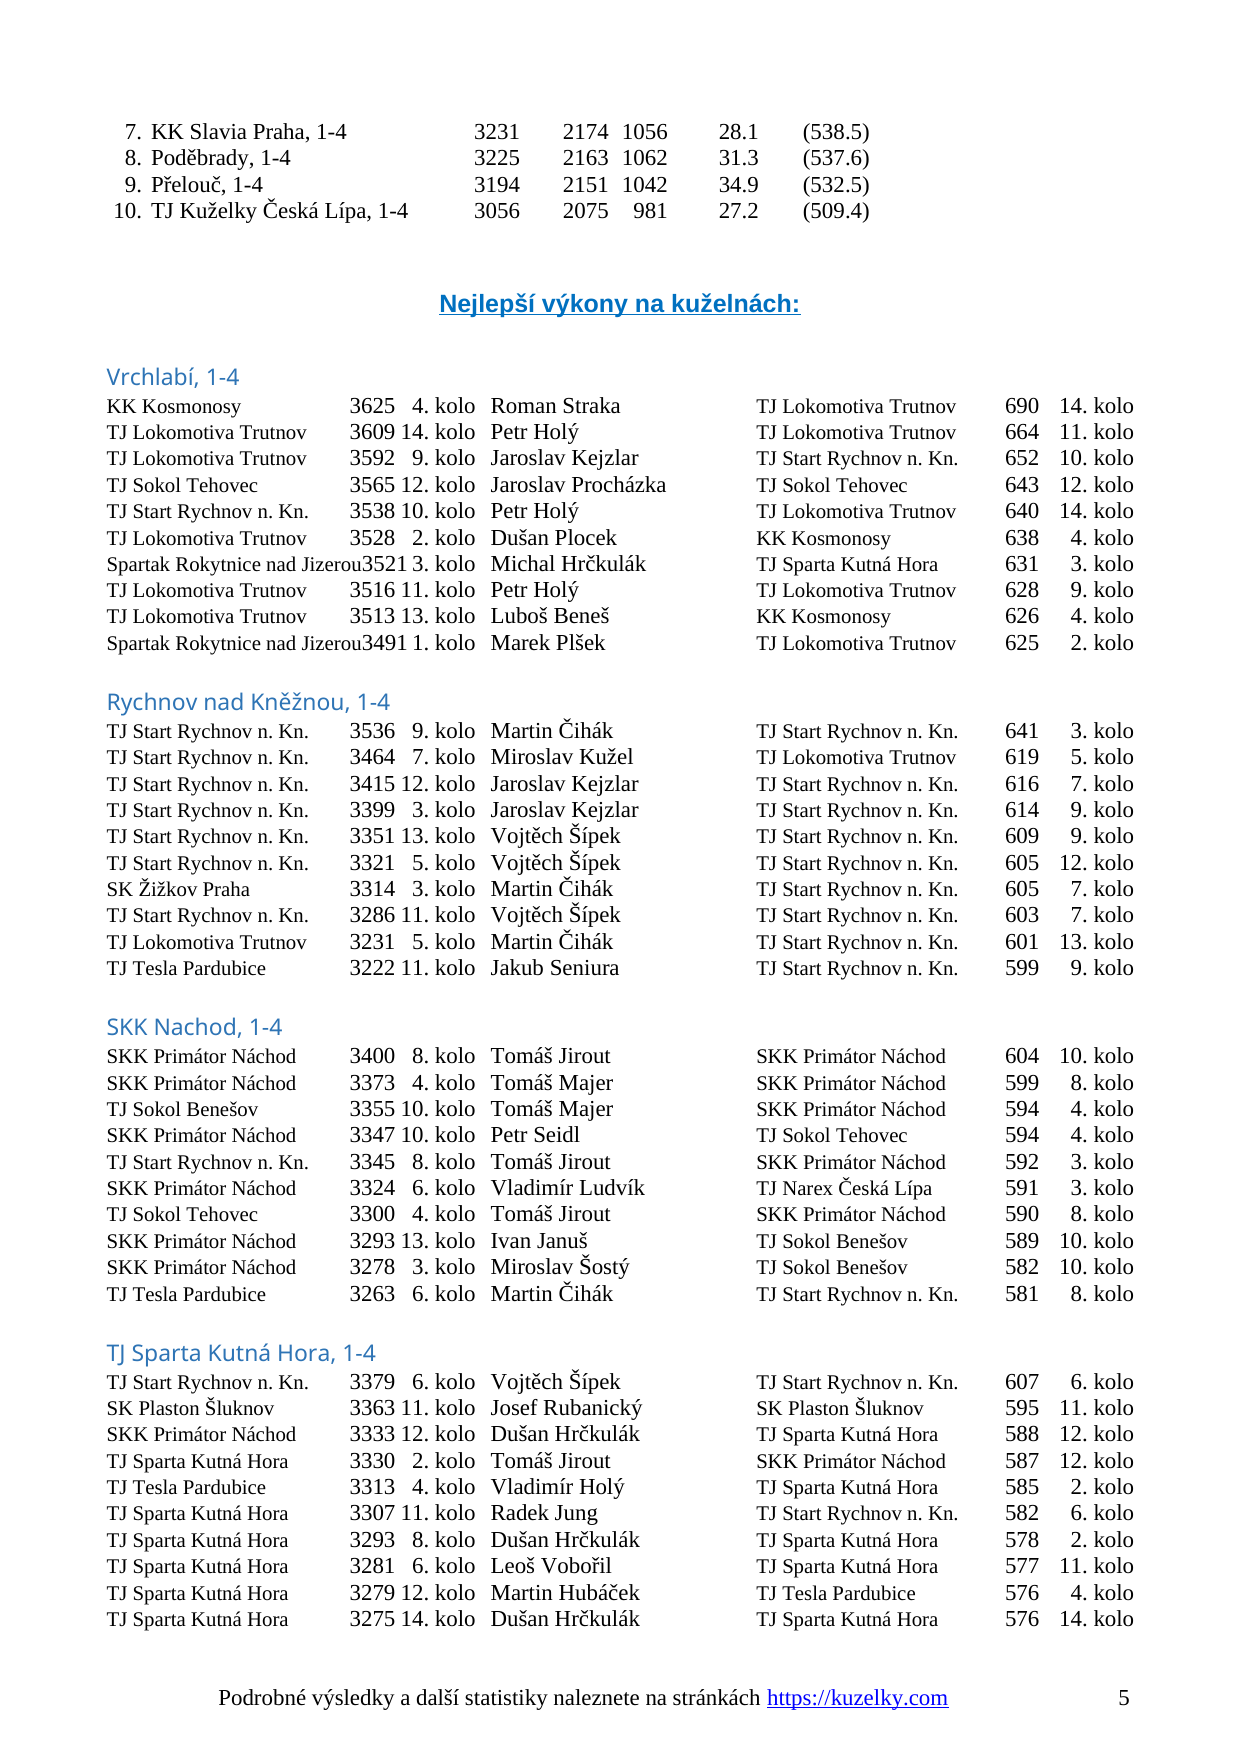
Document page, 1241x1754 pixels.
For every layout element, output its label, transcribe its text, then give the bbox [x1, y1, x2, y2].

text TJ Tesla Pardubice 3263 6. kolo Martin Čihák TJ Start Rychnov n. Kn. 581 8. kolo [106, 1279, 1134, 1306]
text TJ Lokomotiva Trutnov 3516 11. kolo Petr Holý TJ Lokomotiva Trutnov 628 9. kolo [106, 576, 1134, 603]
text 10. TJ Kuželky Česká Lípa, 1-4 3056 2075 981 27.2 (509.4) [106, 197, 1134, 223]
text SKK Primátor Náchod 3373 4. kolo Tomáš Majer SKK Primátor Náchod 599 8. kolo [106, 1069, 1134, 1095]
text TJ Sparta Kutná Hora 3307 11. kolo Radek Jung TJ Start Rychnov n. Kn. 582 6. kolo [106, 1499, 1134, 1526]
text TJ Sparta Kutná Hora 3279 12. kolo Martin Hubáček TJ Tesla Pardubice 576 4. kolo [106, 1578, 1134, 1605]
text TJ Start Rychnov n. Kn. 3345 8. kolo Tomáš Jirout SKK Primátor Náchod 592 3. kolo [106, 1148, 1134, 1174]
text SKK Primátor Náchod 3293 13. kolo Ivan Januš TJ Sokol Benešov 589 10. kolo [106, 1227, 1134, 1253]
text SKK Primátor Náchod 3400 8. kolo Tomáš Jirout SKK Primátor Náchod 604 10. kolo [106, 1042, 1134, 1069]
text Spartak Rokytnice nad Jizerou 3491 1. kolo Marek Plšek TJ Lokomotiva Trutnov 625 2. kolo [106, 629, 1134, 655]
text TJ Tesla Pardubice 3222 11. kolo Jakub Seniura TJ Start Rychnov n. Kn. 599 9. kolo [106, 954, 1134, 981]
text TJ Sokol Tehovec 3300 4. kolo Tomáš Jirout SKK Primátor Náchod 590 8. kolo [106, 1201, 1134, 1227]
text TJ Start Rychnov n. Kn. 3351 13. kolo Vojtěch Šípek TJ Start Rychnov n. Kn. 609 9. kolo [106, 822, 1134, 849]
text KK Kosmonosy 3625 4. kolo Roman Straka TJ Lokomotiva Trutnov 690 14. kolo [106, 392, 1134, 418]
text SK Plaston Šluknov 3363 11. kolo Josef Rubanický SK Plaston Šluknov 595 11. kolo [106, 1394, 1134, 1420]
text SKK Primátor Náchod 3333 12. kolo Dušan Hrčkulák TJ Sparta Kutná Hora 588 12. kolo [106, 1420, 1134, 1447]
text TJ Start Rychnov n. Kn. 3379 6. kolo Vojtěch Šípek TJ Start Rychnov n. Kn. 607 6. kolo [106, 1368, 1134, 1394]
text 9. Přelouč, 1-4 3194 2151 1042 34.9 (532.5) [106, 171, 1134, 197]
text TJ Start Rychnov n. Kn. 3399 3. kolo Jaroslav Kejzlar TJ Start Rychnov n. Kn. 614 9. kolo [106, 796, 1134, 822]
text SKK Primátor Náchod 3278 3. kolo Miroslav Šostý TJ Sokol Benešov 582 10. kolo [106, 1253, 1134, 1279]
text TJ Lokomotiva Trutnov 3609 14. kolo Petr Holý TJ Lokomotiva Trutnov 664 11. kolo [106, 418, 1134, 444]
text TJ Start Rychnov n. Kn. 3415 12. kolo Jaroslav Kejzlar TJ Start Rychnov n. Kn. 616 7. kolo [106, 770, 1134, 796]
subtitle Rychnov nad Kněžnou, 1-4 [106, 686, 1134, 717]
text SK Žižkov Praha 3314 3. kolo Martin Čihák TJ Start Rychnov n. Kn. 605 7. kolo [106, 875, 1134, 902]
text TJ Sokol Benešov 3355 10. kolo Tomáš Majer SKK Primátor Náchod 594 4. kolo [106, 1095, 1134, 1121]
text TJ Sparta Kutná Hora 3275 14. kolo Dušan Hrčkulák TJ Sparta Kutná Hora 576 14. kolo [106, 1605, 1134, 1631]
subtitle TJ Sparta Kutná Hora, 1-4 [106, 1336, 1134, 1368]
subtitle SKK Nachod, 1-4 [106, 1011, 1134, 1042]
text TJ Sparta Kutná Hora 3330 2. kolo Tomáš Jirout SKK Primátor Náchod 587 12. kolo [106, 1447, 1134, 1473]
text TJ Start Rychnov n. Kn. 3286 11. kolo Vojtěch Šípek TJ Start Rychnov n. Kn. 603 7. kolo [106, 902, 1134, 928]
text TJ Start Rychnov n. Kn. 3536 9. kolo Martin Čihák TJ Start Rychnov n. Kn. 641 3. kolo [106, 717, 1134, 743]
text TJ Tesla Pardubice 3313 4. kolo Vladimír Holý TJ Sparta Kutná Hora 585 2. kolo [106, 1473, 1134, 1499]
text TJ Start Rychnov n. Kn. 3321 5. kolo Vojtěch Šípek TJ Start Rychnov n. Kn. 605 12. kolo [106, 849, 1134, 875]
text Nejlepší výkony na kuželnách: [94, 289, 1145, 317]
text TJ Start Rychnov n. Kn. 3538 10. kolo Petr Holý TJ Lokomotiva Trutnov 640 14. kolo [106, 497, 1134, 523]
text TJ Sokol Tehovec 3565 12. kolo Jaroslav Procházka TJ Sokol Tehovec 643 12. kolo [106, 471, 1134, 497]
text TJ Start Rychnov n. Kn. 3464 7. kolo Miroslav Kužel TJ Lokomotiva Trutnov 619 5. kolo [106, 743, 1134, 770]
text Spartak Rokytnice nad Jizerou 3521 3. kolo Michal Hrčkulák TJ Sparta Kutná Hora 631 3. kolo [106, 550, 1134, 576]
text TJ Lokomotiva Trutnov 3513 13. kolo Luboš Beneš KK Kosmonosy 626 4. kolo [106, 603, 1134, 629]
text SKK Primátor Náchod 3347 10. kolo Petr Seidl TJ Sokol Tehovec 594 4. kolo [106, 1121, 1134, 1148]
text 8. Poděbrady, 1-4 3225 2163 1062 31.3 (537.6) [106, 144, 1134, 171]
text TJ Sparta Kutná Hora 3293 8. kolo Dušan Hrčkulák TJ Sparta Kutná Hora 578 2. kolo [106, 1526, 1134, 1552]
subtitle Vrchlabí, 1-4 [106, 361, 1134, 392]
text TJ Lokomotiva Trutnov 3592 9. kolo Jaroslav Kejzlar TJ Start Rychnov n. Kn. 652 10. kolo [106, 444, 1134, 471]
text SKK Primátor Náchod 3324 6. kolo Vladimír Ludvík TJ Narex Česká Lípa 591 3. kolo [106, 1174, 1134, 1201]
text 7. KK Slavia Praha, 1-4 3231 2174 1056 28.1 (538.5) [106, 118, 1134, 144]
text TJ Sparta Kutná Hora 3281 6. kolo Leoš Vobořil TJ Sparta Kutná Hora 577 11. kolo [106, 1552, 1134, 1578]
text TJ Lokomotiva Trutnov 3231 5. kolo Martin Čihák TJ Start Rychnov n. Kn. 601 13. kolo [106, 928, 1134, 954]
text TJ Lokomotiva Trutnov 3528 2. kolo Dušan Plocek KK Kosmonosy 638 4. kolo [106, 523, 1134, 550]
